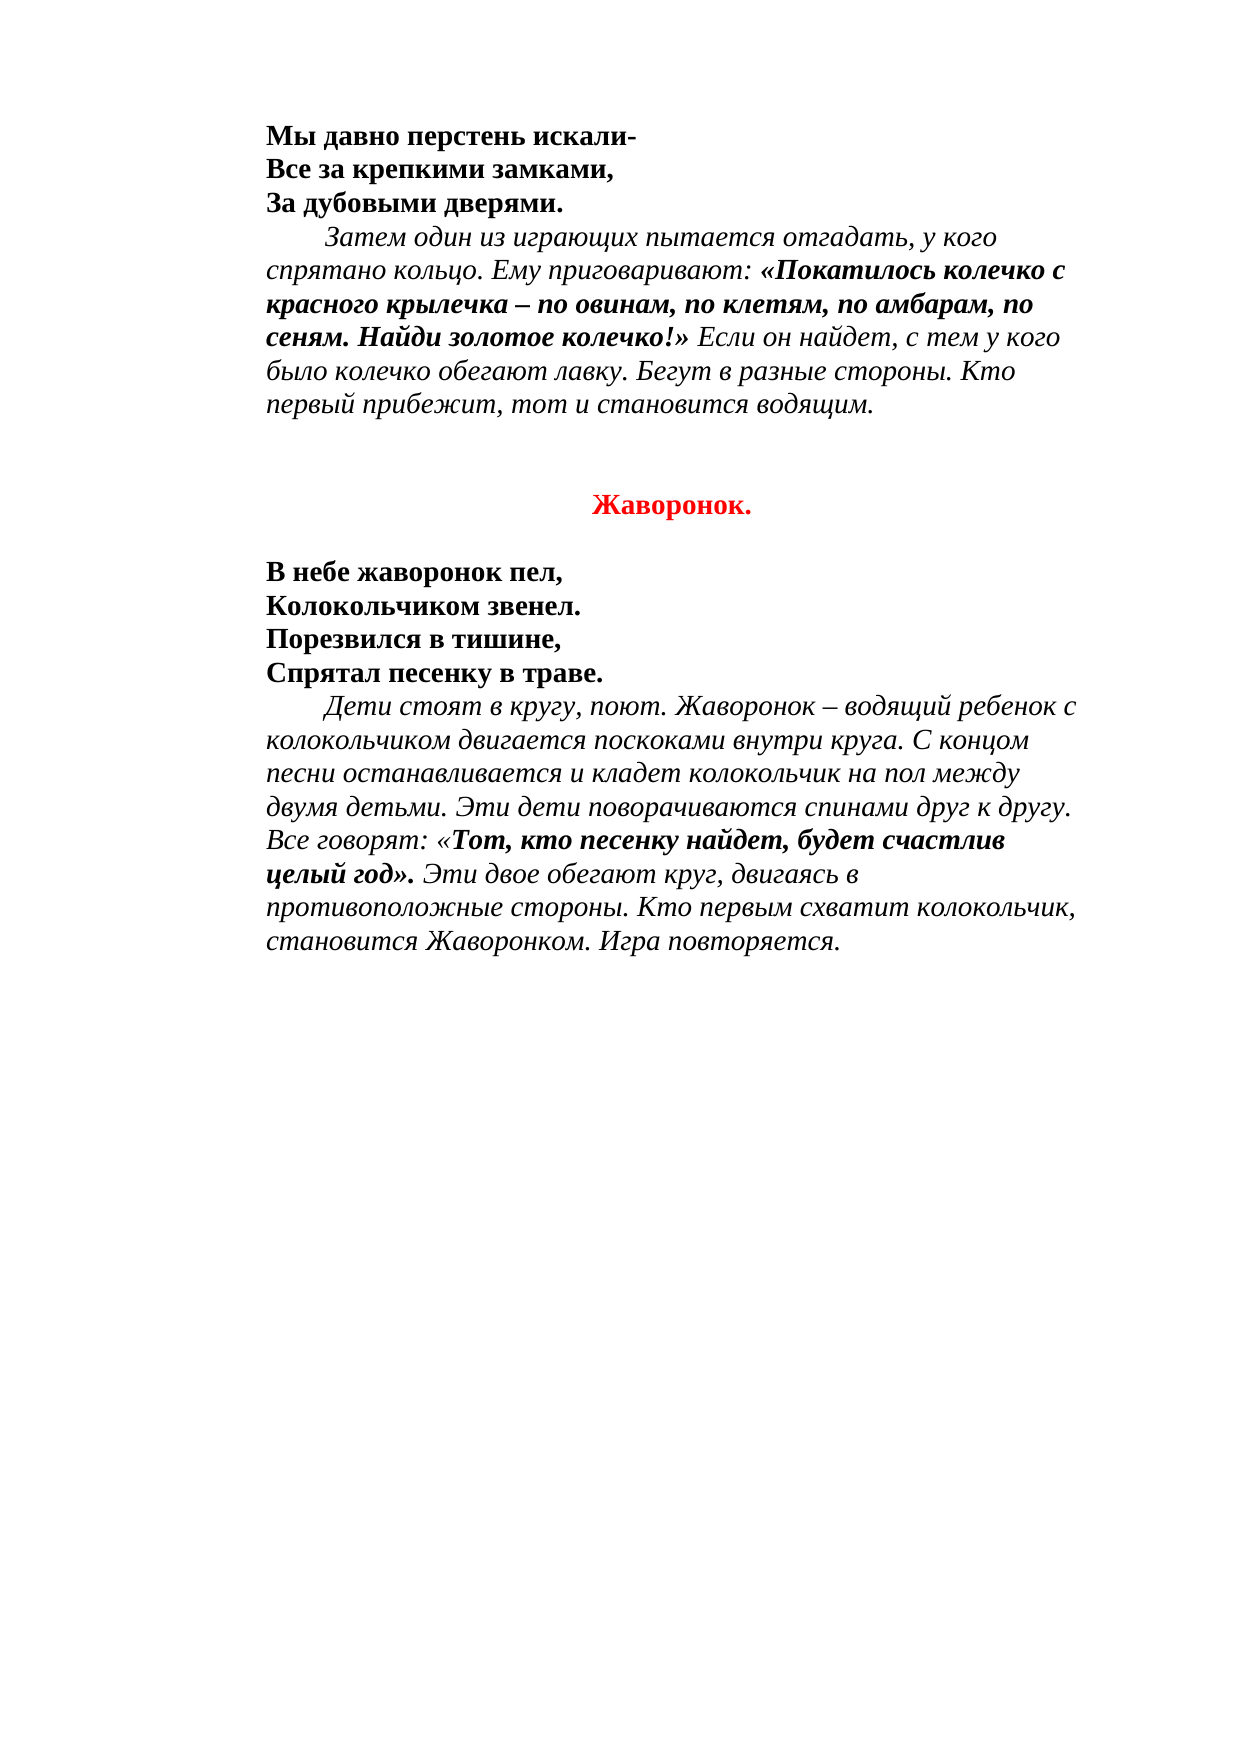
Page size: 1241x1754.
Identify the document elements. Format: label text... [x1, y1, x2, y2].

text Затем один из играющих пытается отгадать, у кого спрятано кольцо. Ему приговаривают: «Покатилось колечко с красного крылечка – по овинам, по клетям, по амбарам, по сеням. Найди золотое колечко!» Если он найдет, с тем у кого было колечко обегают лавку. Бегут в разные стороны. Кто первый прибежит, тот и становится водящим. [266, 219, 1078, 420]
text Мы давно перстень искали- [266, 118, 1078, 152]
text Колокольчиком звенел. [266, 588, 1078, 621]
text Жаворонок. [266, 487, 1078, 521]
text За дубовыми дверями. [266, 185, 1078, 219]
text Все за крепкими замками, [266, 152, 1078, 185]
text Порезвился в тишине, [266, 621, 1078, 655]
text Спрятал песенку в траве. [266, 655, 1078, 688]
text В небе жаворонок пел, [266, 554, 1078, 588]
text Дети стоят в кругу, поют. Жаворонок – водящий ребенок с колокольчиком двигается поскоками внутри круга. С концом песни останавливается и кладет колокольчик на пол между двумя детьми. Эти дети поворачиваются спинами друг к другу. Все говорят: «Тот, кто песенку найдет, будет счастлив целый год». Эти двое обегают круг, двигаясь в противоположные стороны. Кто первым схватит колокольчик, становится Жаворонком. Игра повторяется. [266, 688, 1078, 957]
